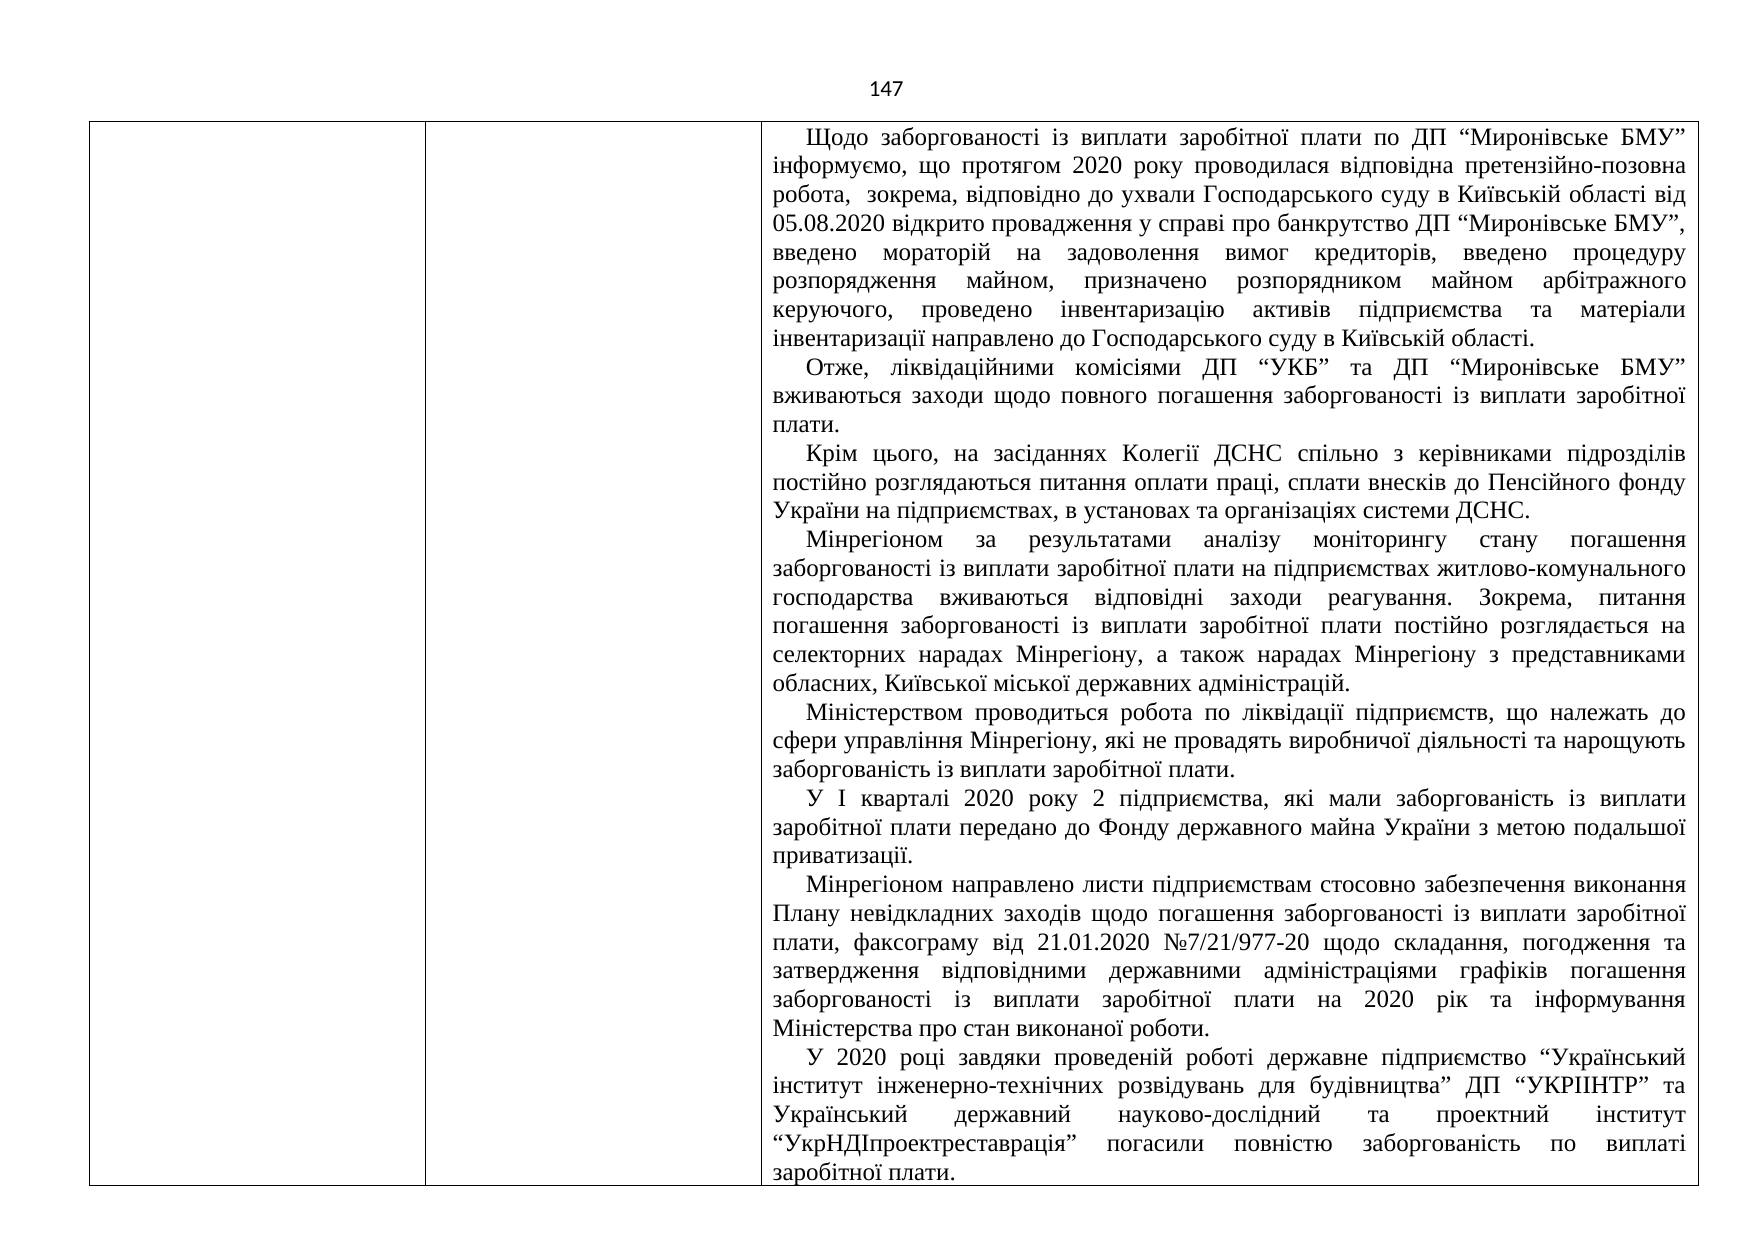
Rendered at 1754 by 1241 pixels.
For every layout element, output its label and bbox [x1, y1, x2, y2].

table_cell [762, 122, 1698, 1185]
table_cell [90, 122, 425, 1185]
table_cell [426, 122, 761, 1185]
